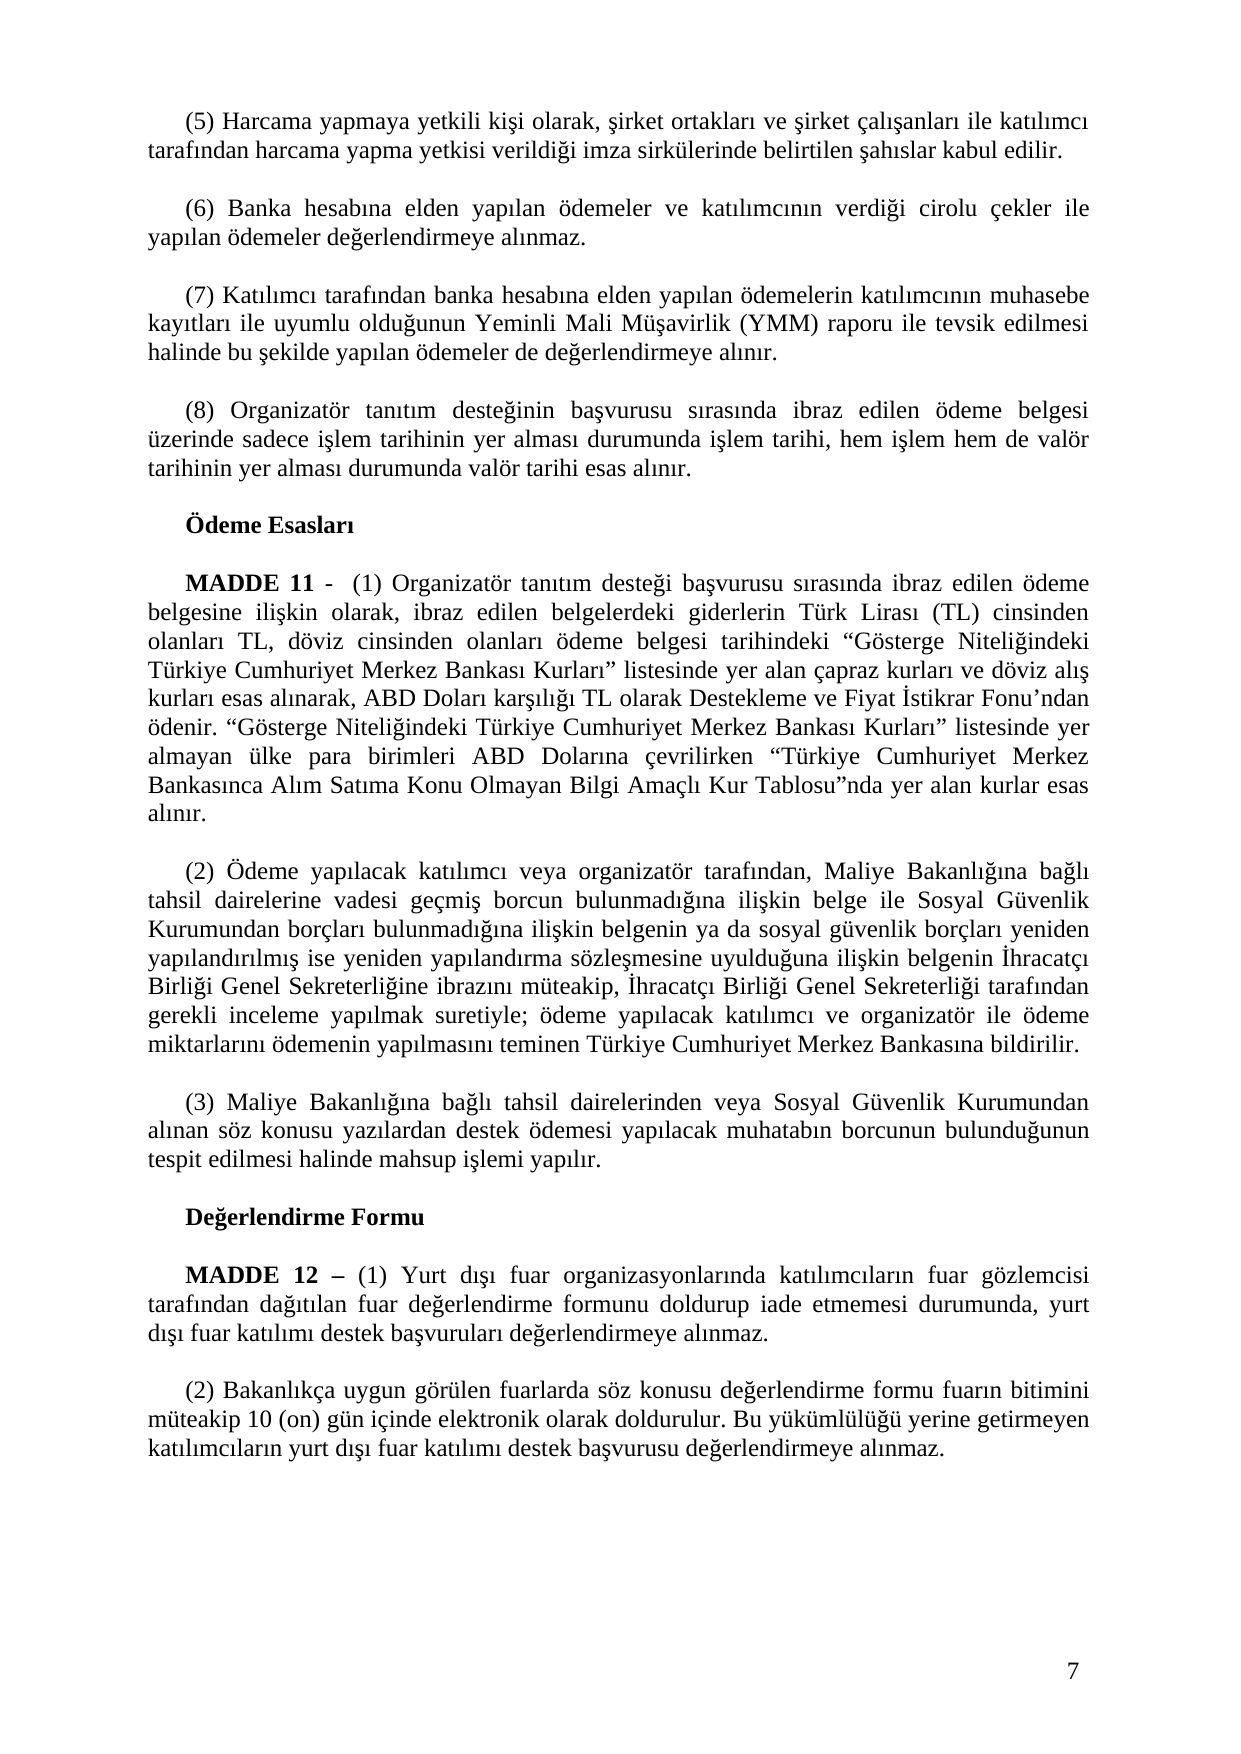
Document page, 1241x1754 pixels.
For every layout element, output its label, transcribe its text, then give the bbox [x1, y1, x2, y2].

text (3) Maliye Bakanlığına bağlı tahsil dairelerinden veya Sosyal Güvenlik Kurumundan alınan söz konusu yazılardan destek ödemesi yapılacak muhatabın borcunun bulunduğunun tespit edilmesi halinde mahsup işlemi yapılır. [148, 1087, 1090, 1173]
text (2) Bakanlıkça uygun görülen fuarlarda söz konusu değerlendirme formu fuarın bitimini müteakip 10 (on) gün içinde elektronik olarak doldurulur. Bu yükümlülüğü yerine getirmeyen katılımcıların yurt dışı fuar katılımı destek başvurusu değerlendirmeye alınmaz. [148, 1376, 1090, 1462]
text Değerlendirme Formu [148, 1202, 1090, 1231]
text MADDE 11 - (1) Organizatör tanıtım desteği başvurusu sırasında ibraz edilen ödeme belgesine ilişkin olarak, ibraz edilen belgelerdeki giderlerin Türk Lirası (TL) cinsinden olanları TL, döviz cinsinden olanları ödeme belgesi tarihindeki “Gösterge Niteliğindeki Türkiye Cumhuriyet Merkez Bankası Kurları” listesinde yer alan çapraz kurları ve döviz alış kurları esas alınarak, ABD Doları karşılığı TL olarak Destekleme ve Fiyat İstikrar Fonu’ndan ödenir. “Gösterge Niteliğindeki Türkiye Cumhuriyet Merkez Bankası Kurları” listesinde yer almayan ülke para birimleri ABD Dolarına çevrilirken “Türkiye Cumhuriyet Merkez Bankasınca Alım Satıma Konu Olmayan Bilgi Amaçlı Kur Tablosu”nda yer alan kurlar esas alınır. [148, 568, 1090, 827]
text MADDE 12 – (1) Yurt dışı fuar organizasyonlarında katılımcıların fuar gözlemcisi tarafından dağıtılan fuar değerlendirme formunu doldurup iade etmemesi durumunda, yurt dışı fuar katılımı destek başvuruları değerlendirmeye alınmaz. [148, 1260, 1090, 1346]
text Ödeme Esasları [148, 511, 1090, 539]
text (5) Harcama yapmaya yetkili kişi olarak, şirket ortakları ve şirket çalışanları ile katılımcı tarafından harcama yapma yetkisi verildiği imza sirkülerinde belirtilen şahıslar kabul edilir. [148, 106, 1090, 164]
text (7) Katılımcı tarafından banka hesabına elden yapılan ödemelerin katılımcının muhasebe kayıtları ile uyumlu olduğunun Yeminli Mali Müşavirlik (YMM) raporu ile tevsik edilmesi halinde bu şekilde yapılan ödemeler de değerlendirmeye alınır. [148, 280, 1090, 366]
text (8) Organizatör tanıtım desteğinin başvurusu sırasında ibraz edilen ödeme belgesi üzerinde sadece işlem tarihinin yer alması durumunda işlem tarihi, hem işlem hem de valör tarihinin yer alması durumunda valör tarihi esas alınır. [148, 395, 1090, 481]
text (6) Banka hesabına elden yapılan ödemeler ve katılımcının verdiği cirolu çekler ile yapılan ödemeler değerlendirmeye alınmaz. [148, 193, 1090, 251]
text (2) Ödeme yapılacak katılımcı veya organizatör tarafından, Maliye Bakanlığına bağlı tahsil dairelerine vadesi geçmiş borcun bulunmadığına ilişkin belge ile Sosyal Güvenlik Kurumundan borçları bulunmadığına ilişkin belgenin ya da sosyal güvenlik borçları yeniden yapılandırılmış ise yeniden yapılandırma sözleşmesine uyulduğuna ilişkin belgenin İhracatçı Birliği Genel Sekreterliğine ibrazını müteakip, İhracatçı Birliği Genel Sekreterliği tarafından gerekli inceleme yapılmak suretiyle; ödeme yapılacak katılımcı ve organizatör ile ödeme miktarlarını ödemenin yapılmasını teminen Türkiye Cumhuriyet Merkez Bankasına bildirilir. [148, 856, 1090, 1058]
